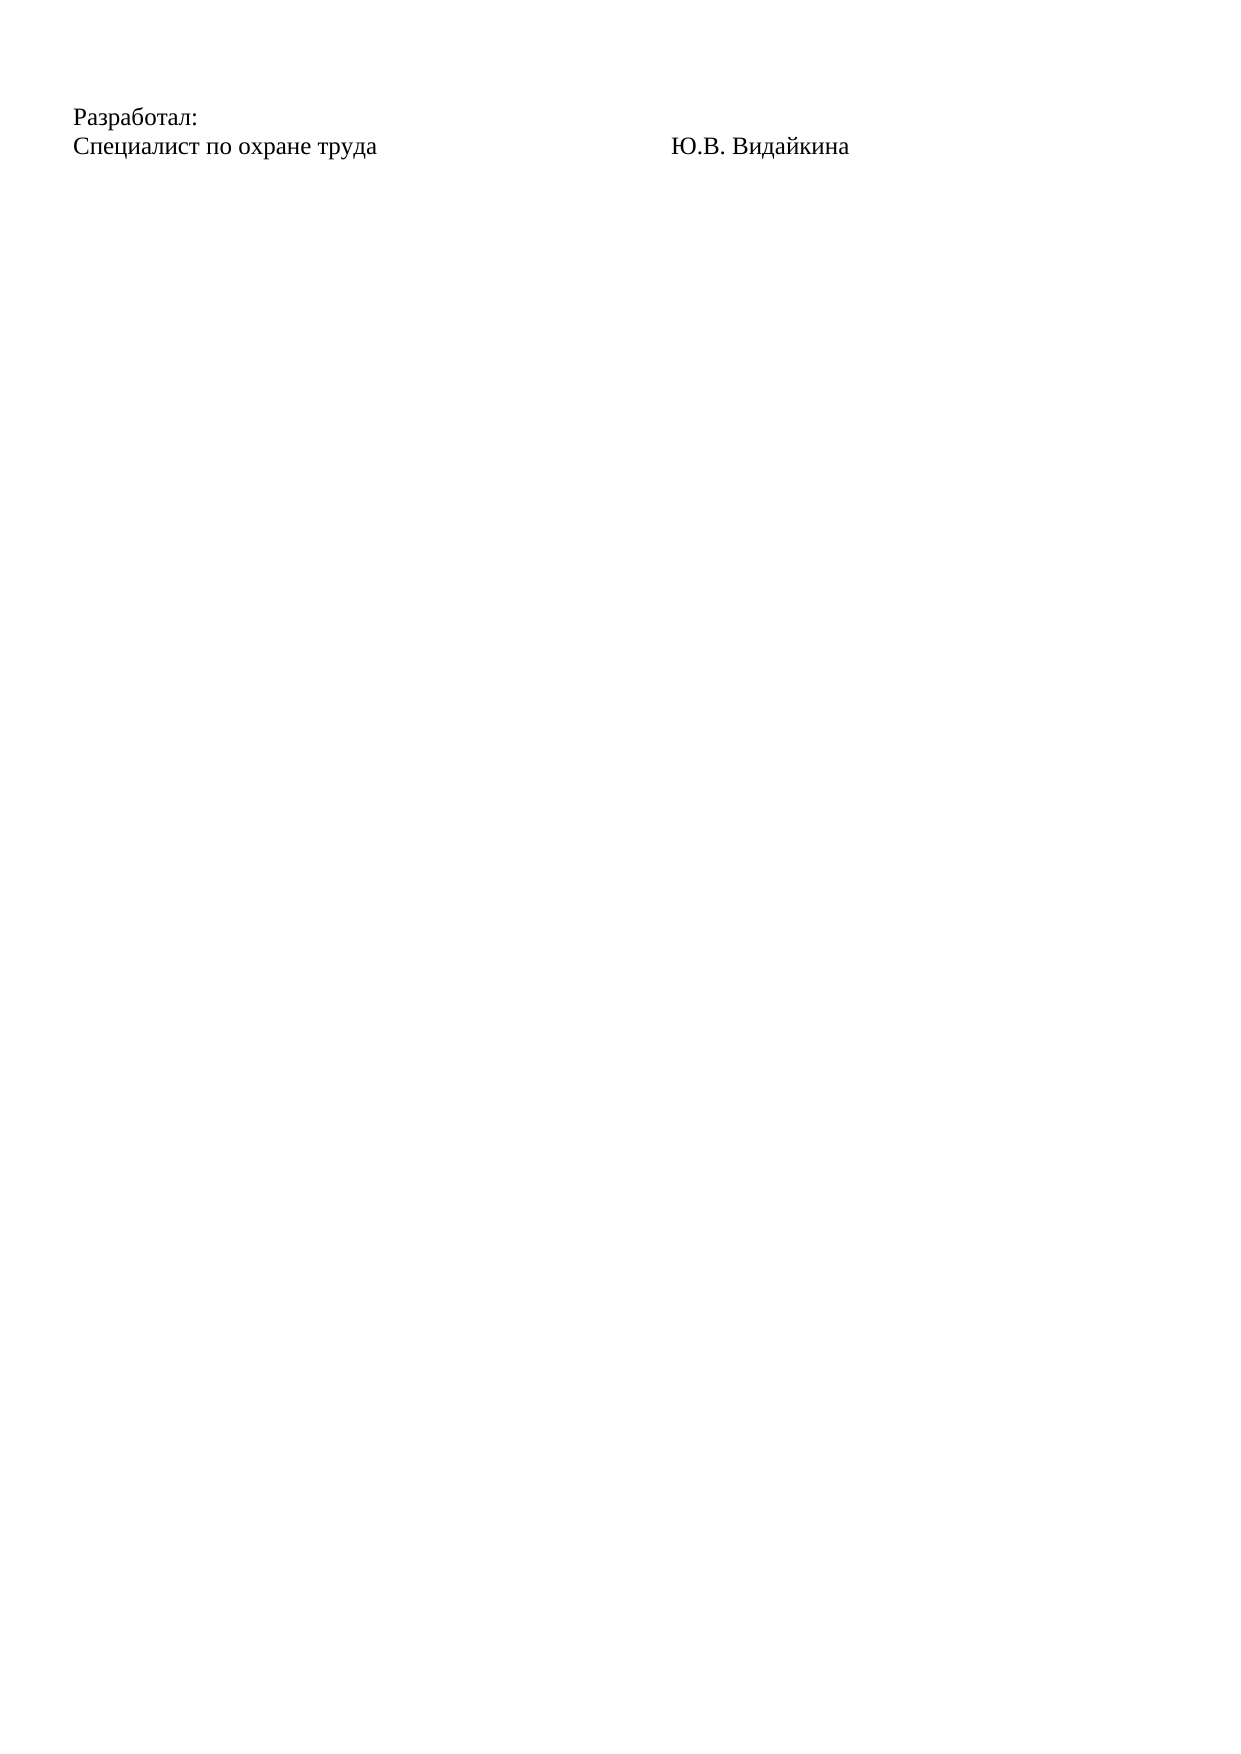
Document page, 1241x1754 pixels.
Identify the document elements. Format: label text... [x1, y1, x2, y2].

text Специалист по охране труда Ю.В. Видайкина [73, 131, 959, 160]
text Разработал: [73, 102, 1201, 131]
